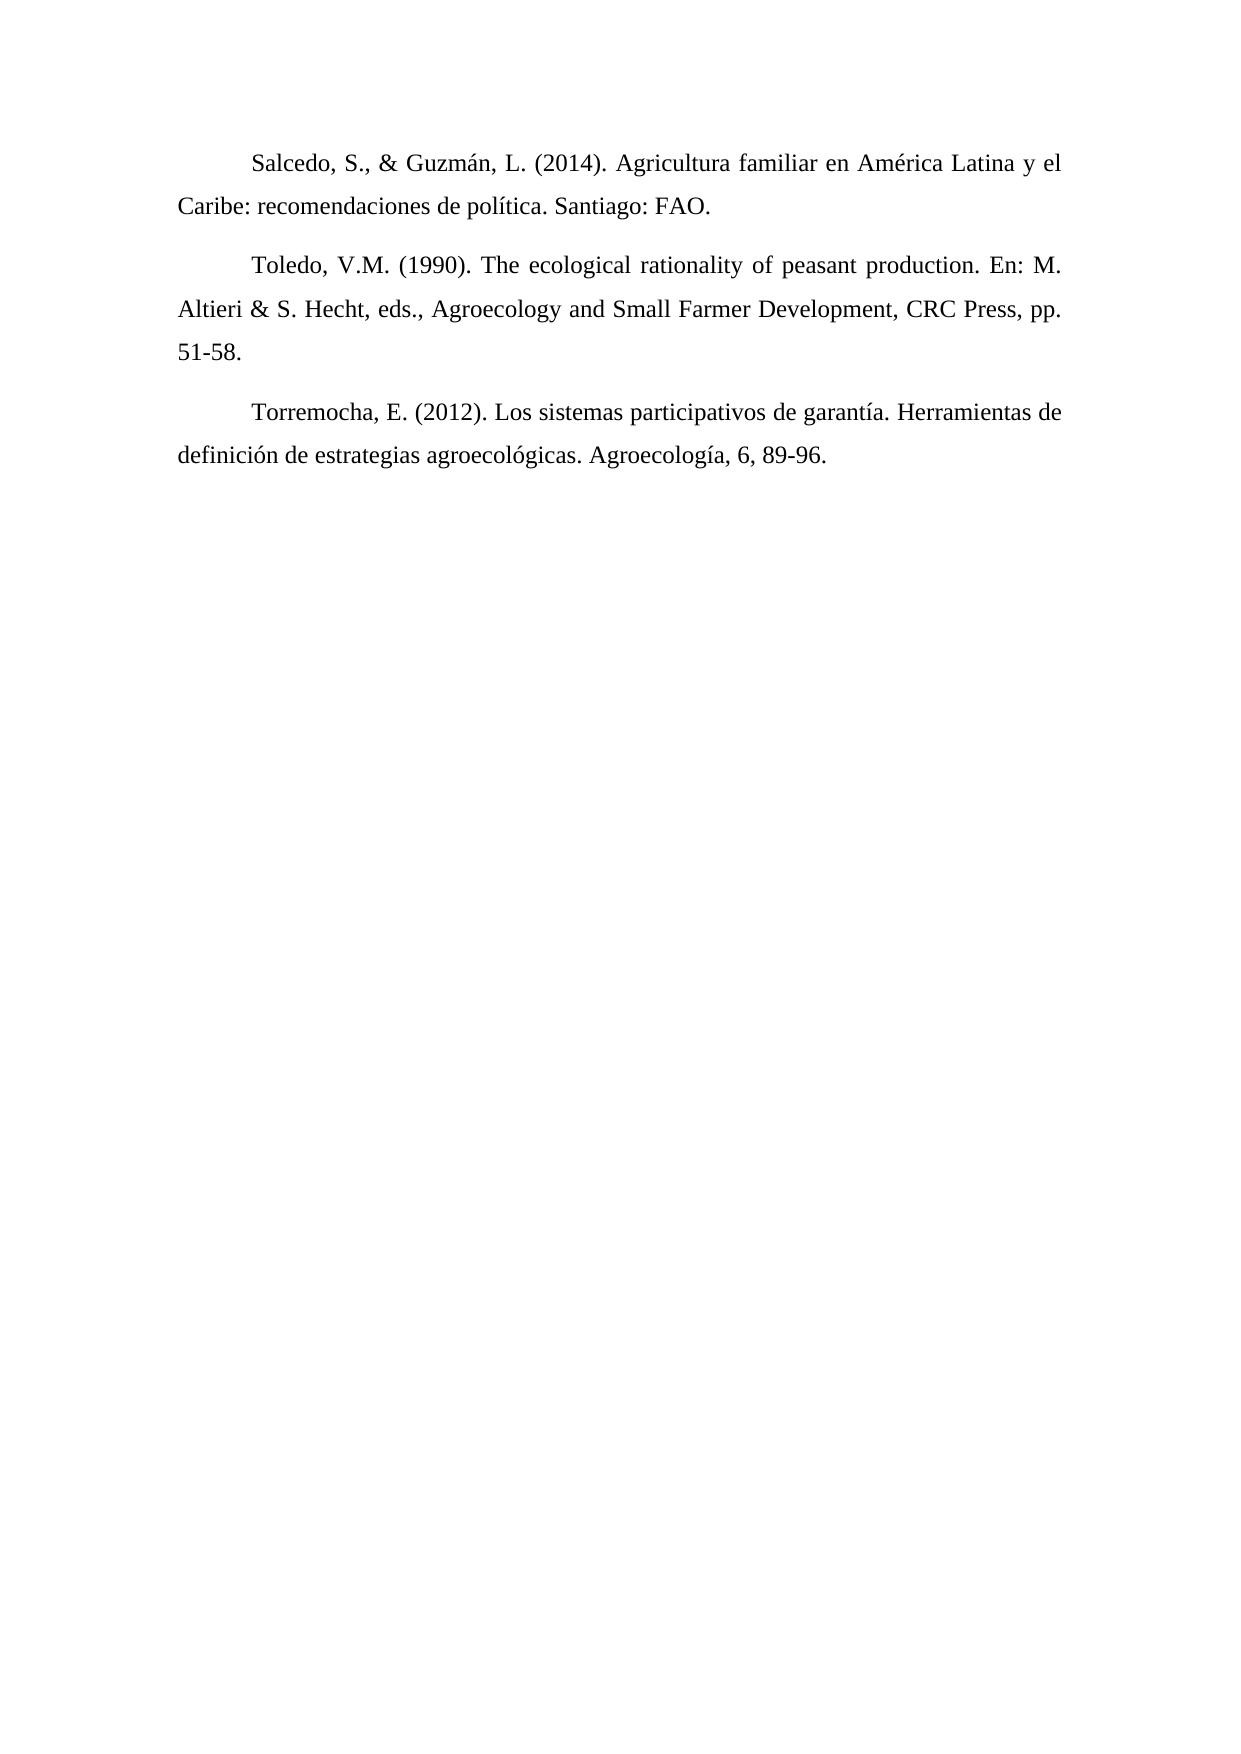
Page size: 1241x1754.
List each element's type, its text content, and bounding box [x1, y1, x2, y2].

text Salcedo, S., & Guzmán, L. (2014). Agricultura familiar en América Latina y el Caribe: recomendaciones de política. Santiago: FAO. [177, 148, 1063, 219]
text Toledo, V.M. (1990). The ecological rationality of peasant production. En: M. Altieri & S. Hecht, eds., Agroecology and Small Farmer Development, CRC Press, pp. 51-58. [177, 251, 1063, 366]
text Torremocha, E. (2012). Los sistemas participativos de garantía. Herramientas de definición de estrategias agroecológicas. Agroecología, 6, 89-96. [177, 397, 1063, 468]
